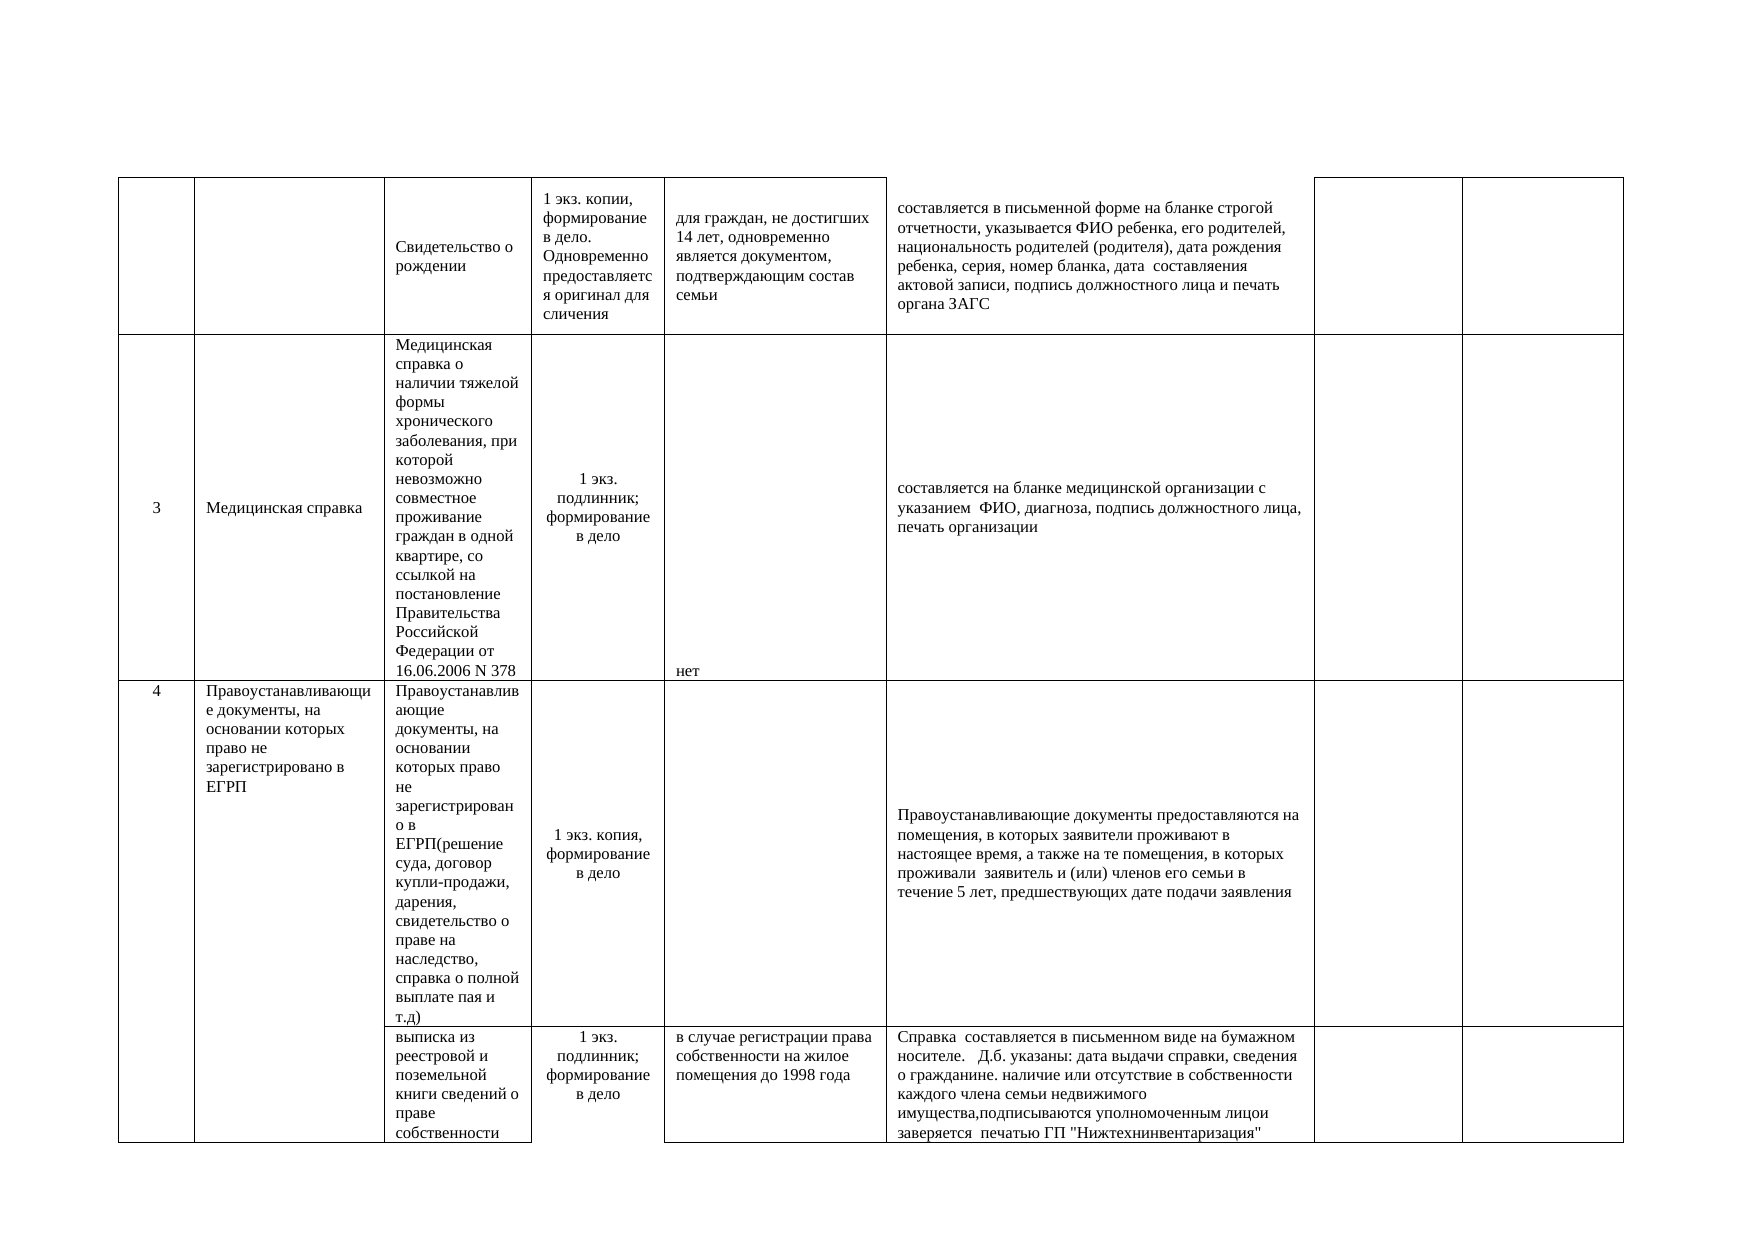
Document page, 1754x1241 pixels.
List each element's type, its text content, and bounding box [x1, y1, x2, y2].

table_cell [1315, 1027, 1462, 1142]
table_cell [385, 1027, 531, 1142]
table_cell 4 [119, 681, 194, 1142]
table_cell 1 экз. копия, формирование в дело [532, 681, 664, 1026]
table_cell [1315, 335, 1462, 679]
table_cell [532, 1027, 664, 1142]
table_cell Медицинская справка о наличии тяжелой формы хронического заболевания, при которой невозможно совместное проживание граждан в одной квартире, со ссылкой на постановление Правительства Российской Федерации от 16.06.2006 N 378 [385, 335, 531, 679]
table_cell Правоустанавливающие документы, на основании которых право не зарегистрировано в ЕГРП [195, 681, 384, 1142]
table_cell Правоустанавливающие документы, на основании которых право не зарегистрировано в ЕГРП(решение суда, договор купли-продажи, дарения, свидетельство о праве на наследство, справка о полной выплате пая и т.д) [385, 681, 531, 1026]
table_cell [665, 1027, 886, 1142]
table_cell Свидетельство о рождении [385, 178, 531, 333]
table_cell 3 [119, 335, 194, 679]
table_cell [1315, 178, 1462, 333]
table_cell [1463, 681, 1623, 1026]
table_cell Правоустанавливающие документы предоставляются на помещения, в которых заявители проживают в настоящее время, а также на те помещения, в которых проживали заявитель и (или) членов его семьи в течение 5 лет, предшествующих дате подачи заявления [887, 681, 1314, 1026]
table_cell Медицинская справка [195, 335, 384, 679]
table_cell [1463, 178, 1623, 333]
table_cell [1315, 681, 1462, 1026]
table_cell нет [665, 335, 886, 679]
table_cell 1 экз. подлинник; формирование в дело [532, 335, 664, 679]
table_cell составляется в письменной форме на бланке строгой отчетности, указывается ФИО ребенка, его родителей, национальность родителей (родителя), дата рождения ребенка, серия, номер бланка, дата составляения актовой записи, подпись должностного лица и печать органа ЗАГС [887, 177, 1314, 333]
table_cell [1463, 335, 1623, 679]
table_cell 1 экз. копии, формирование в дело. Одновременно предоставляется оригинал для сличения [532, 178, 664, 333]
table_cell [665, 681, 886, 1026]
table_cell для граждан, не достигших 14 лет, одновременно является документом, подтверждающим состав семьи [665, 178, 886, 333]
table_cell [1463, 1027, 1623, 1142]
table_cell составляется на бланке медицинской организации с указанием ФИО, диагноза, подпись должностного лица, печать организации [887, 335, 1314, 679]
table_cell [887, 1027, 1314, 1142]
